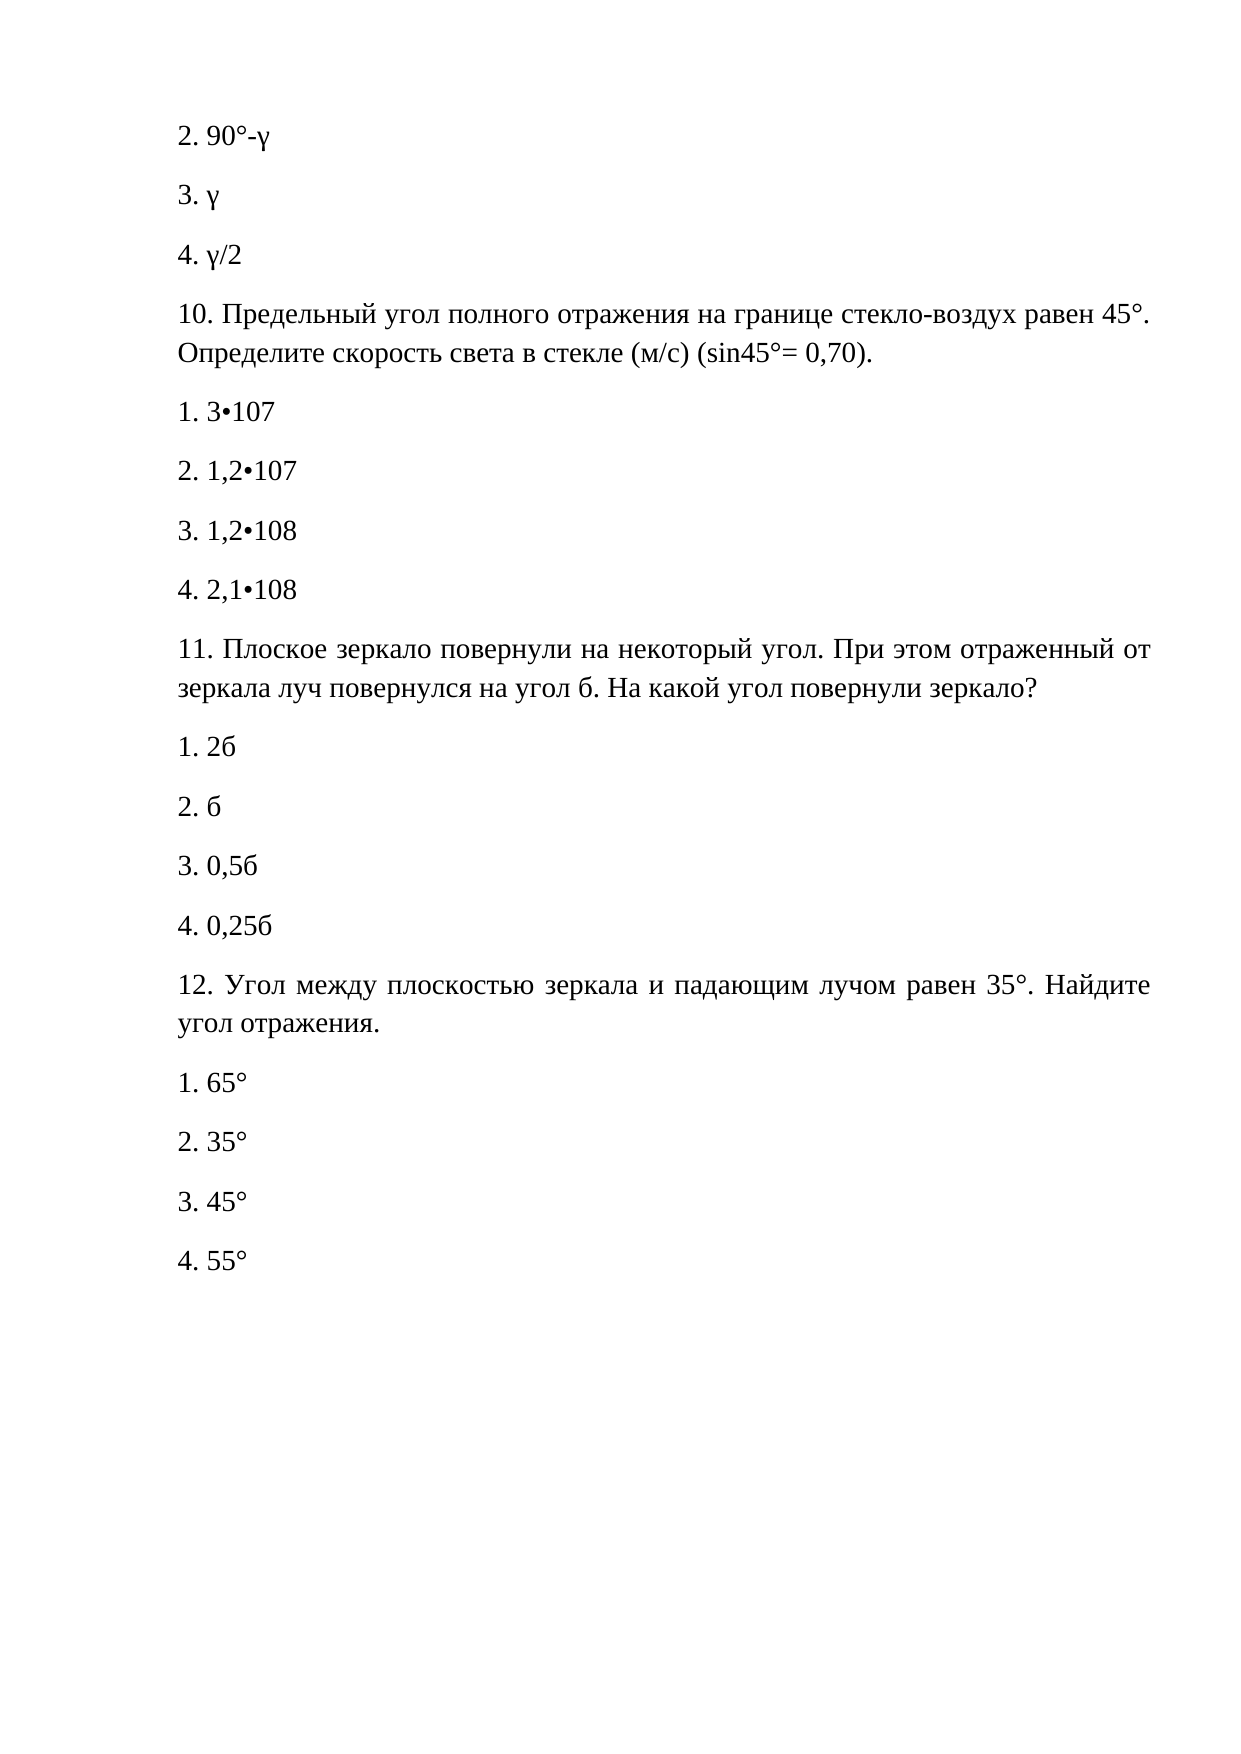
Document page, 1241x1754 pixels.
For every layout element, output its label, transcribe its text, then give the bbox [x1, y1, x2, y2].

text 4. 2,1•108 [177, 572, 1152, 606]
text 1. 3•107 [177, 394, 1152, 428]
text 10. Предельный угол полного отражения на границе стекло-воздух равен 45°. Определите скорость света в стекле (м/с) (sin45°= 0,70). [177, 296, 1152, 368]
text 1. 2б [177, 729, 1152, 763]
text 4. γ/2 [177, 237, 1152, 270]
text 3. 0,5б [177, 848, 1152, 882]
text 2. б [177, 789, 1152, 822]
text 2. 35° [177, 1124, 1152, 1158]
text 4. 0,25б [177, 908, 1152, 941]
text 4. 55° [177, 1243, 1152, 1277]
text 3. γ [177, 177, 1152, 211]
text 11. Плоское зеркало повернули на некоторый угол. При этом отраженный от зеркала луч повернулся на угол б. На какой угол повернули зеркало? [177, 632, 1152, 704]
text 3. 1,2•108 [177, 513, 1152, 546]
text 2. 1,2•107 [177, 453, 1152, 487]
text 12. Угол между плоскостью зеркала и падающим лучом равен 35°. Найдите угол отражения. [177, 967, 1152, 1039]
text 2. 90°-γ [177, 118, 1152, 152]
text 1. 65° [177, 1065, 1152, 1098]
text 3. 45° [177, 1184, 1152, 1217]
